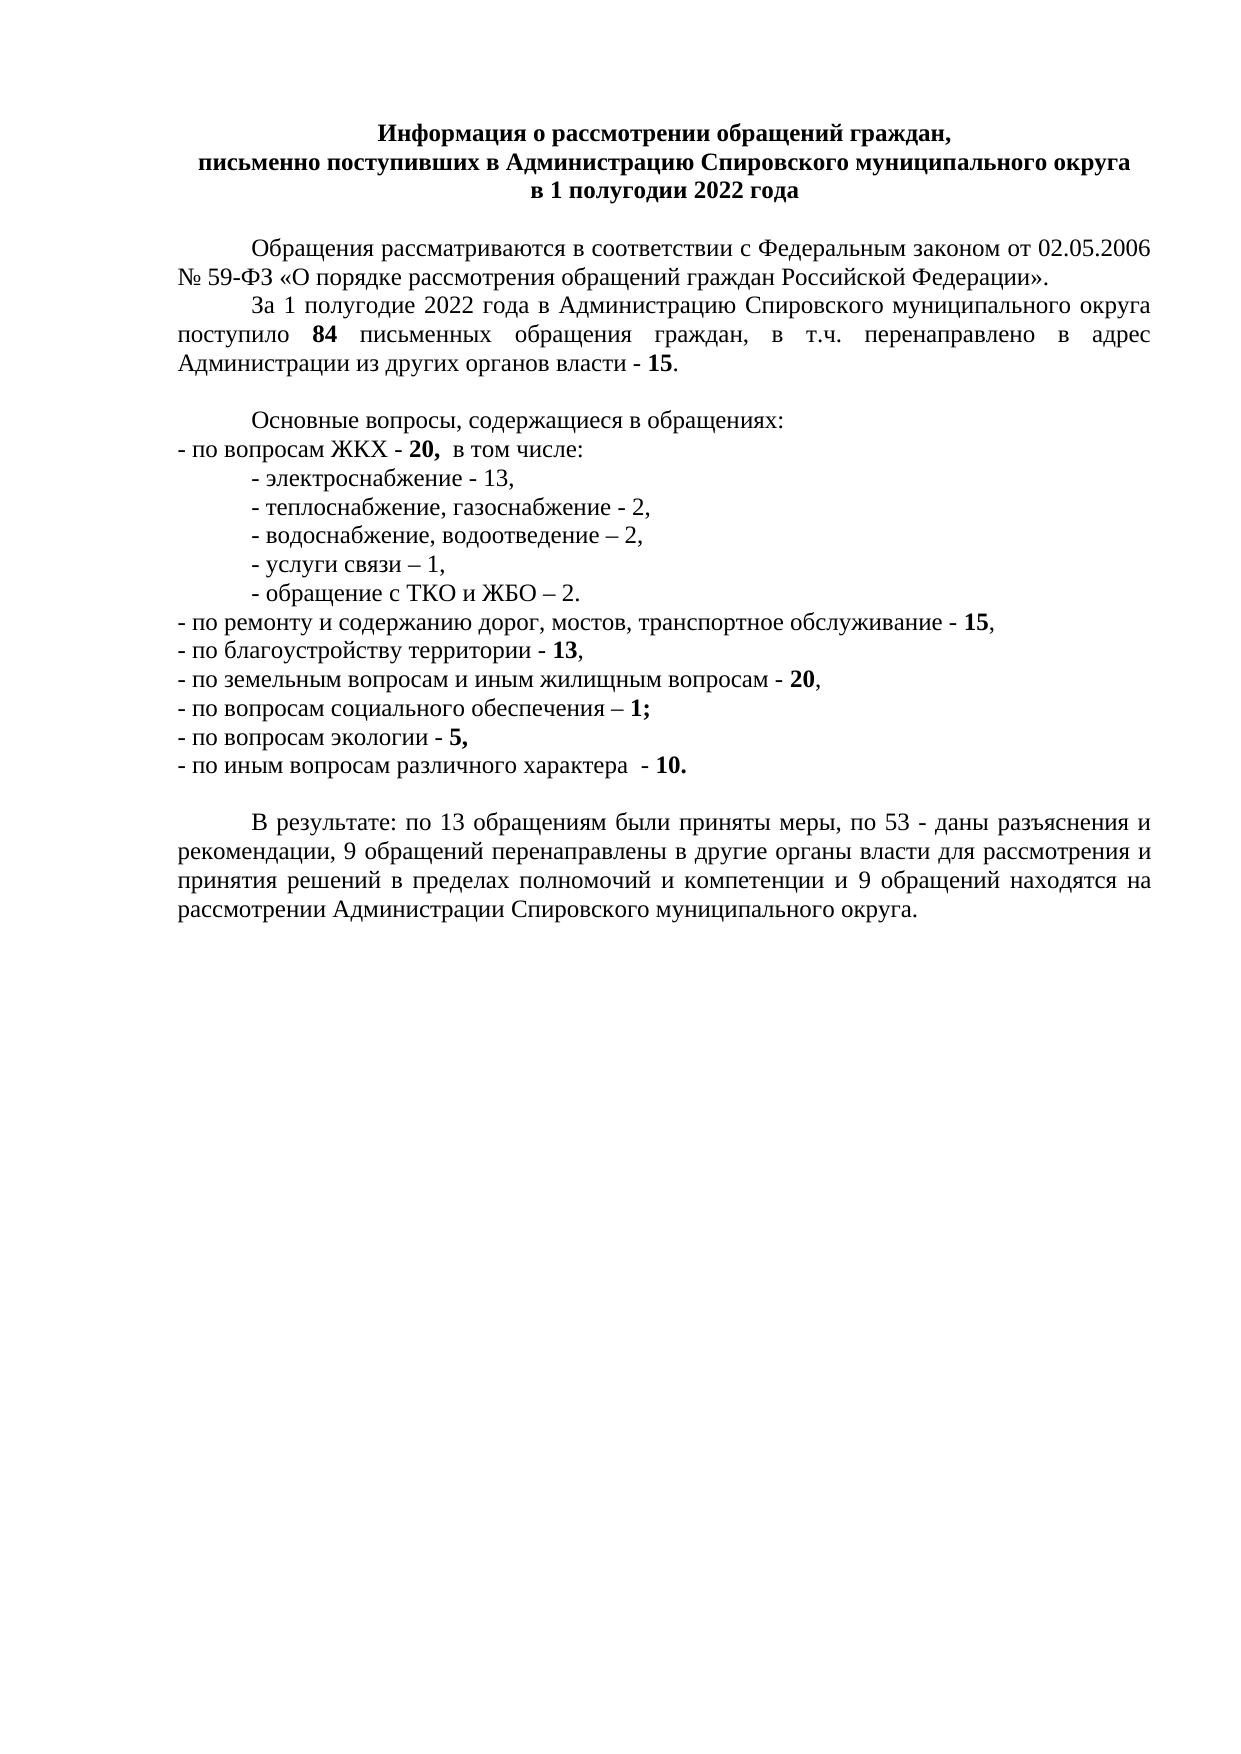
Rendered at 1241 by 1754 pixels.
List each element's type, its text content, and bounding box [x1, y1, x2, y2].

text - электроснабжение - 13, [177, 463, 1152, 492]
text - по вопросам социального обеспечения – 1; [177, 693, 1152, 722]
text - теплоснабжение, газоснабжение - 2, [177, 492, 1152, 521]
text Информация о рассмотрении обращений граждан, [177, 118, 1152, 147]
text - обращение с ТКО и ЖБО – 2. [177, 578, 1152, 607]
text За 1 полугодие 2022 года в Администрацию Спировского муниципального округа поступило 84 письменных обращения граждан, в т.ч. перенаправлено в адрес Администрации из других органов власти - 15. [177, 291, 1152, 377]
text - водоснабжение, водоотведение – 2, [177, 521, 1152, 549]
text в 1 полугодии 2022 года [177, 176, 1152, 204]
text - по ремонту и содержанию дорог, мостов, транспортное обслуживание - 15, [177, 607, 1152, 636]
text Основные вопросы, содержащиеся в обращениях: [251, 377, 1152, 434]
text - по вопросам ЖКХ - 20, в том числе: [177, 434, 1152, 463]
text - по вопросам экологии - 5, [177, 722, 1152, 751]
text В результате: по 13 обращениям были приняты меры, по 53 - даны разъяснения и рекомендации, 9 обращений перенаправлены в другие органы власти для рассмотрения и принятия решений в пределах полномочий и компетенции и 9 обращений находятся на рассмотрении Администрации Спировского муниципального округа. [177, 807, 1152, 922]
text письменно поступивших в Администрацию Спировского муниципального округа [177, 147, 1152, 176]
text - по иным вопросам различного характера - 10. [177, 751, 1152, 807]
text - по благоустройству территории - 13, [177, 636, 1152, 664]
text - по земельным вопросам и иным жилищным вопросам - 20, [177, 664, 1152, 693]
text - услуги связи – 1, [177, 549, 1152, 578]
text Обращения рассматриваются в соответствии с Федеральным законом от 02.05.2006 № 59-ФЗ «О порядке рассмотрения обращений граждан Российской Федерации». [177, 233, 1152, 291]
